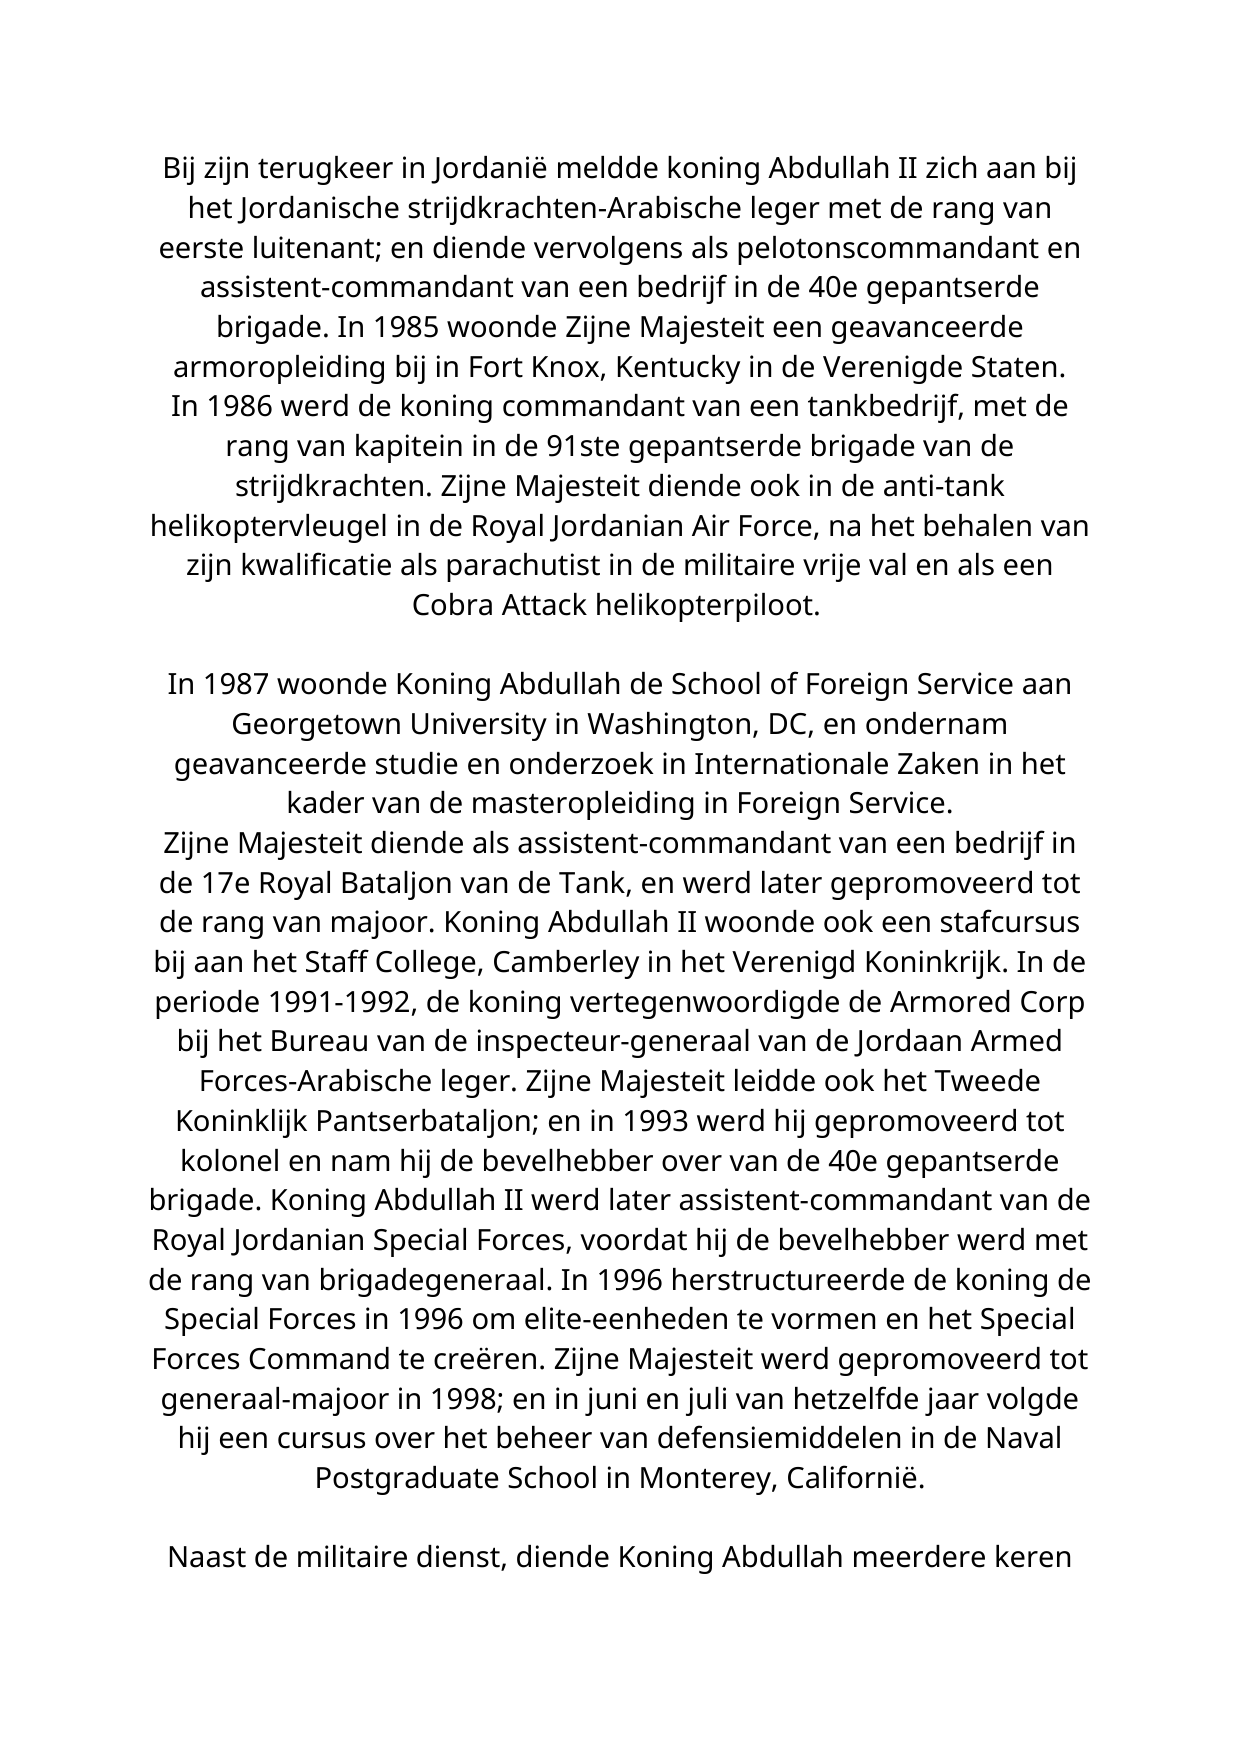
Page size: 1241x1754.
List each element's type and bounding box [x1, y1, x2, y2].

subtitle [148, 148, 1093, 1576]
